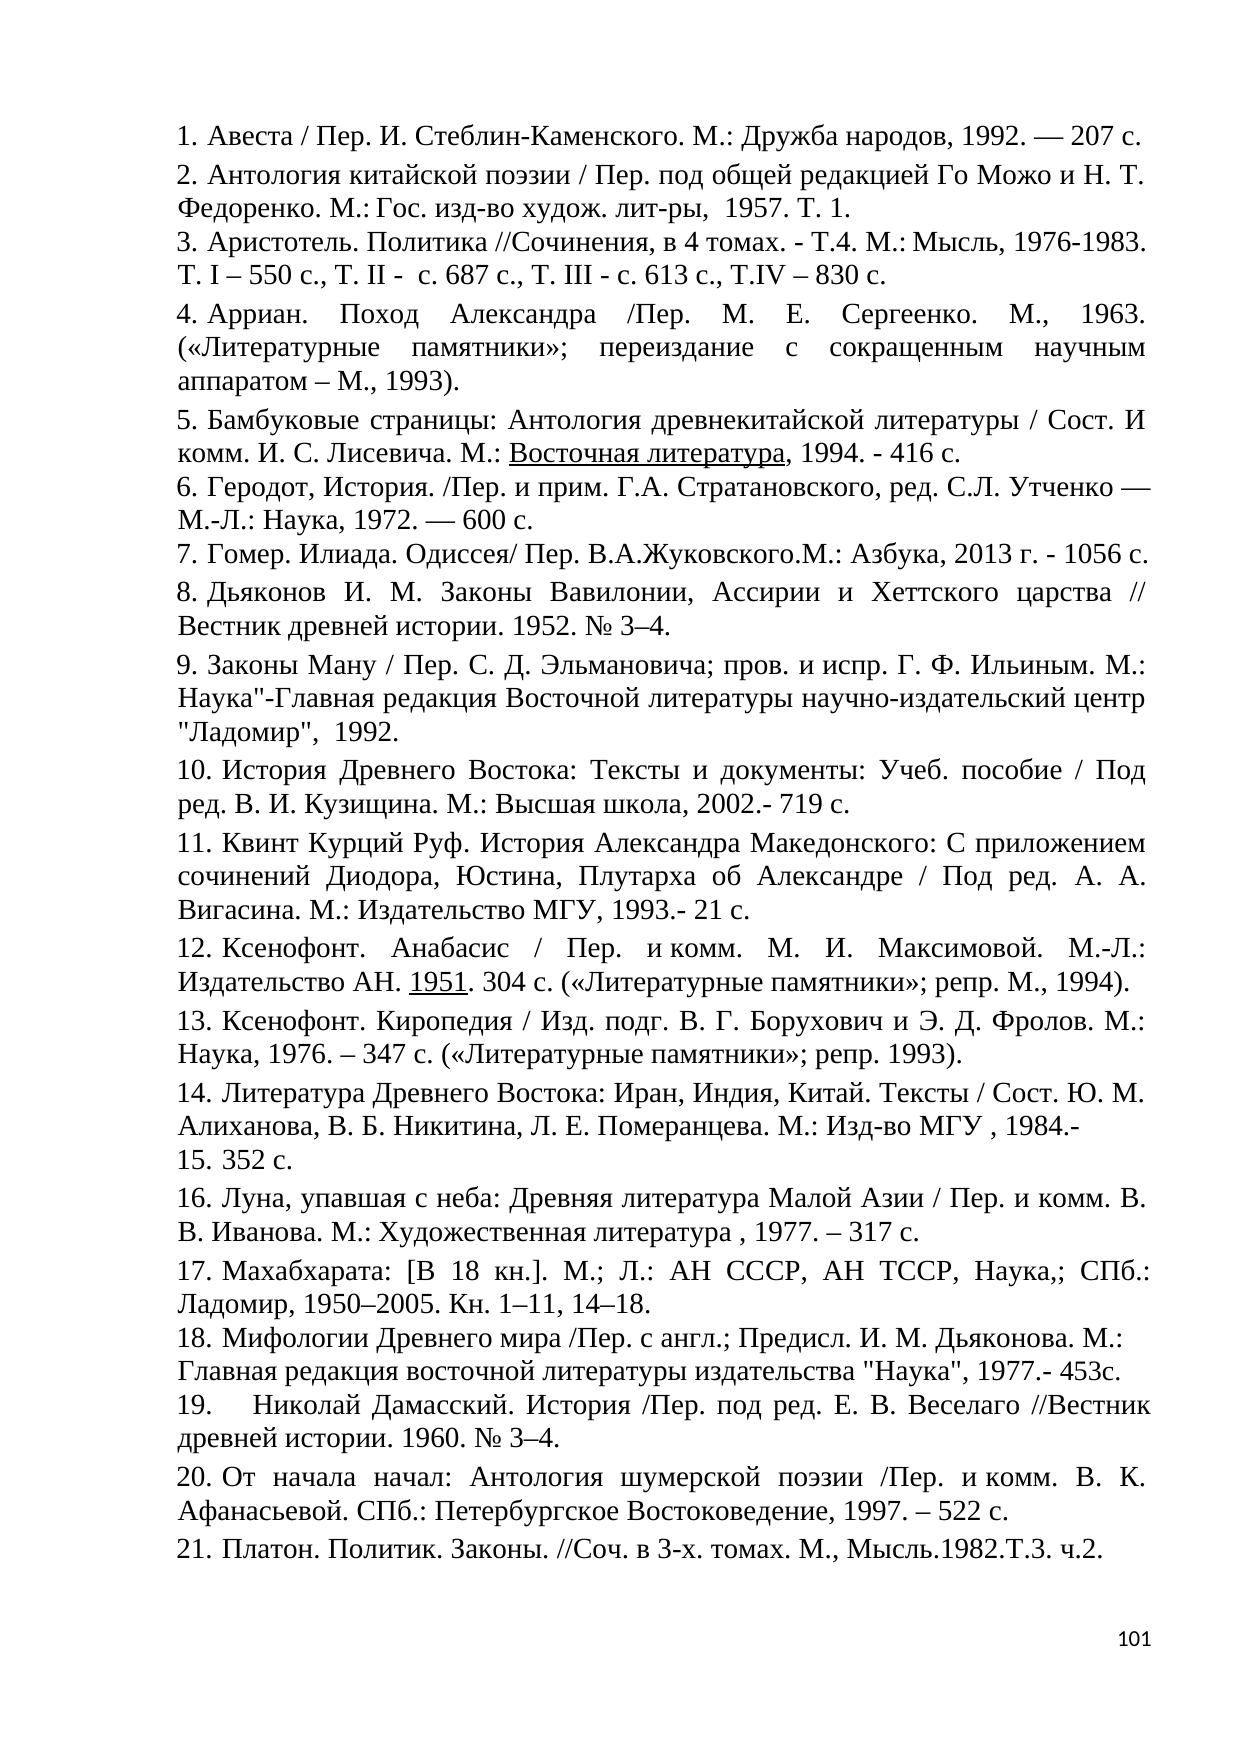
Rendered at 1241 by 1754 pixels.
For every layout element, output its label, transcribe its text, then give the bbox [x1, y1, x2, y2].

list Антология китайской поэзии / Пер. под общей редакцией Го Можо и Н. Т. Федоренко. М.: Гос. изд-во худож. лит-ры, 1957. Т. 1. [176, 157, 1146, 224]
list От начала начал: Антология шумерской поэзии /Пер. и комм. В. К. Афанасьевой. СПб.: Петербургское Востоковедение, 1997. – 522 с. [176, 1459, 1146, 1526]
list Махабхарата: [В 18 кн.]. М.; Л.: АН СССР, АН ТССР, Наука,; СПб.: Ладомир, 1950–2005. Кн. 1–11, 14–18. [176, 1253, 1152, 1320]
list Гомер. Илиада. Одиссея/ Пер. В.А.Жуковского.М.: Азбука, 2013 г. - 1056 с. [176, 536, 1152, 569]
list Луна, упавшая с неба: Древняя литература Малой Азии / Пер. и комм. B. В. Иванова. М.: Художественная литература , 1977. – 317 с. [176, 1181, 1146, 1248]
list История Древнего Востока: Тексты и документы: Учеб. пособие / Под ред. В. И. Кузищина. М.: Высшая школа, 2002.- 719 с. [176, 752, 1146, 819]
list 352 с. [176, 1142, 1146, 1175]
subtitle Мифологии Древнего мира /Пер. с англ.; Предисл. И. М. Дьяконова. М.: Главная редакция восточной литературы издательства "Наука", 1977.- 453с. [176, 1320, 1152, 1387]
list Аристотель. Политика //Сочинения, в 4 томах. - Т.4. М.: Мысль, 1976-1983. [176, 224, 1152, 257]
list Квинт Курций Руф. История Александра Македонского: С приложением сочинений Диодора, Юстина, Плутарха об Александре / Под ред. A. А. Вигасина. М.: Издательство МГУ, 1993.- 21 с. [176, 825, 1146, 925]
list Т. I – 550 с., Т. II - с. 687 с., Т. III - с. 613 с., Т.IV – 830 с. [177, 257, 1152, 291]
list Николай Дамасский. История /Пер. под ред. Е. В. Веселаго //Вестник древней истории. 1960. № 3–4. [176, 1387, 1152, 1454]
list Арриан. Поход Александра /Пер. М. Е. Сергеенко. М., 1963. («Литературные памятники»; переиздание с сокращенным научным аппаратом – М., 1993). [176, 296, 1146, 397]
list Бамбуковые страницы: Антология древнекитайской литературы / Сост. И комм. И. С. Лисевича. М.: Восточная литература, 1994. - 416 с. [176, 402, 1146, 469]
list Законы Ману / Пер. С. Д. Эльмановича; пров. и испр. Г. Ф. Ильиным. М.: Наука"-Главная редакция Восточной литературы научно-издательский центр "Ладомир", 1992. [176, 647, 1146, 747]
list Дьяконов И. М. Законы Вавилонии, Ассирии и Хеттского царства // Вестник древней истории. 1952. № 3–4. [176, 574, 1146, 642]
list Литература Древнего Востока: Иран, Индия, Китай. Тексты / Сост. Ю. М. Алиханова, В. Б. Никитина, Л. Е. Померанцева. М.: Изд-во МГУ , 1984.- [176, 1075, 1146, 1142]
list Авеста / Пер. И. Стеблин-Каменского. М.: Дружба народов, 1992. — 207 с. [176, 118, 1146, 152]
list Ксенофонт. Киропедия / Изд. подг. В. Г. Борухович и Э. Д. Фролов. М.: Наука, 1976. – 347 с. («Литературные памятники»; репр. 1993). [176, 1003, 1146, 1070]
list Геродот, История. /Пер. и прим. Г.А. Стратановского, ред. С.Л. Утченко — М.-Л.: Наука, 1972. — 600 с. [176, 469, 1152, 536]
list Платон. Политик. Законы. //Соч. в 3-х. томах. М., Мысль.1982.Т.3. ч.2. [176, 1531, 1152, 1565]
list Ксенофонт. Анабасис / Пер. и комм. М. И. Максимовой. М.-Л.: Издательство АН. 1951. 304 с. («Литературные памятники»; репр. М., 1994). [176, 930, 1146, 997]
